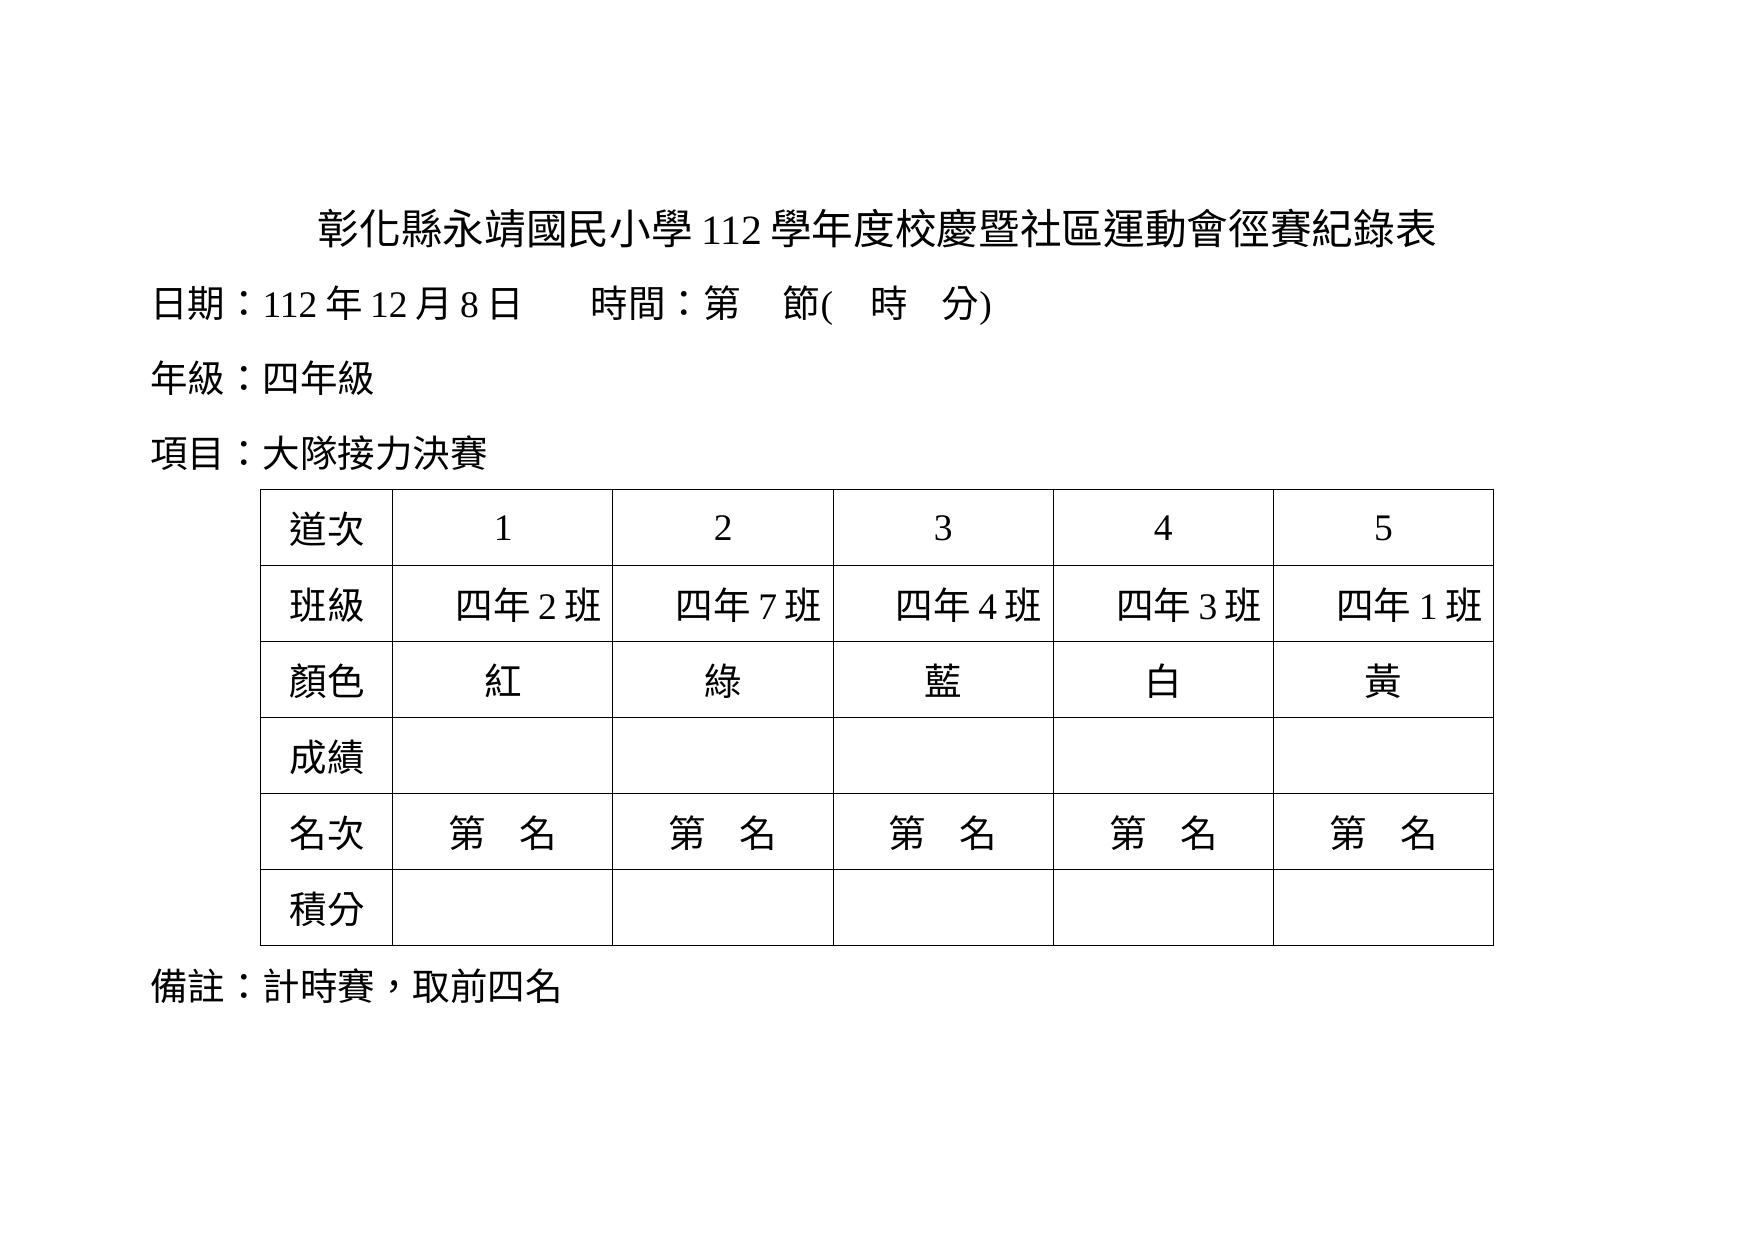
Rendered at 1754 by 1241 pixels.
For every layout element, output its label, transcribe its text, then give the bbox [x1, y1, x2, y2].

text 項目：大隊接力決賽 [150, 414, 1604, 489]
table_cell 四年4班 [834, 566, 1053, 641]
table_cell 成績 [261, 718, 392, 793]
table_cell 四年3班 [1054, 566, 1273, 641]
table_cell 第 名 [1274, 794, 1493, 869]
table_cell 第 名 [393, 794, 612, 869]
table_cell 第 名 [834, 794, 1053, 869]
table_cell 紅 [393, 642, 612, 717]
table_cell 四年2班 [393, 566, 612, 641]
table_header 2 [613, 490, 833, 565]
text 日期：112年12月8日 時間：第 節( 時 分) [150, 264, 1604, 339]
table_cell [834, 870, 1053, 945]
table_cell [1274, 718, 1493, 793]
table_cell [393, 870, 612, 945]
table_cell [1274, 870, 1493, 945]
table_header 1 [393, 490, 612, 565]
table_cell [1054, 870, 1273, 945]
table_cell 綠 [613, 642, 833, 717]
table_cell 藍 [834, 642, 1053, 717]
table_cell 名次 [261, 794, 392, 869]
text 年級：四年級 [150, 339, 1604, 414]
table_cell 白 [1054, 642, 1273, 717]
table_cell [613, 718, 833, 793]
table_cell [393, 718, 612, 793]
table_header 3 [834, 490, 1053, 565]
table_cell 第 名 [1054, 794, 1273, 869]
table_cell 班級 [261, 566, 392, 641]
table_cell 第 名 [613, 794, 833, 869]
table_cell [834, 718, 1053, 793]
table_cell 積分 [261, 870, 392, 945]
table_cell [1054, 718, 1273, 793]
table_header 道次 [261, 490, 392, 565]
table_cell 四年7班 [613, 566, 833, 641]
table_header 4 [1054, 490, 1273, 565]
table_header 5 [1274, 490, 1493, 565]
table_cell 黃 [1274, 642, 1493, 717]
table_cell [613, 870, 833, 945]
text 彰化縣永靖國民小學112學年度校慶暨社區運動會徑賽紀錄表 [150, 189, 1604, 264]
table_cell 四年1班 [1274, 566, 1493, 641]
table_cell 顏色 [261, 642, 392, 717]
text 備註：計時賽，取前四名 [150, 946, 1604, 1021]
